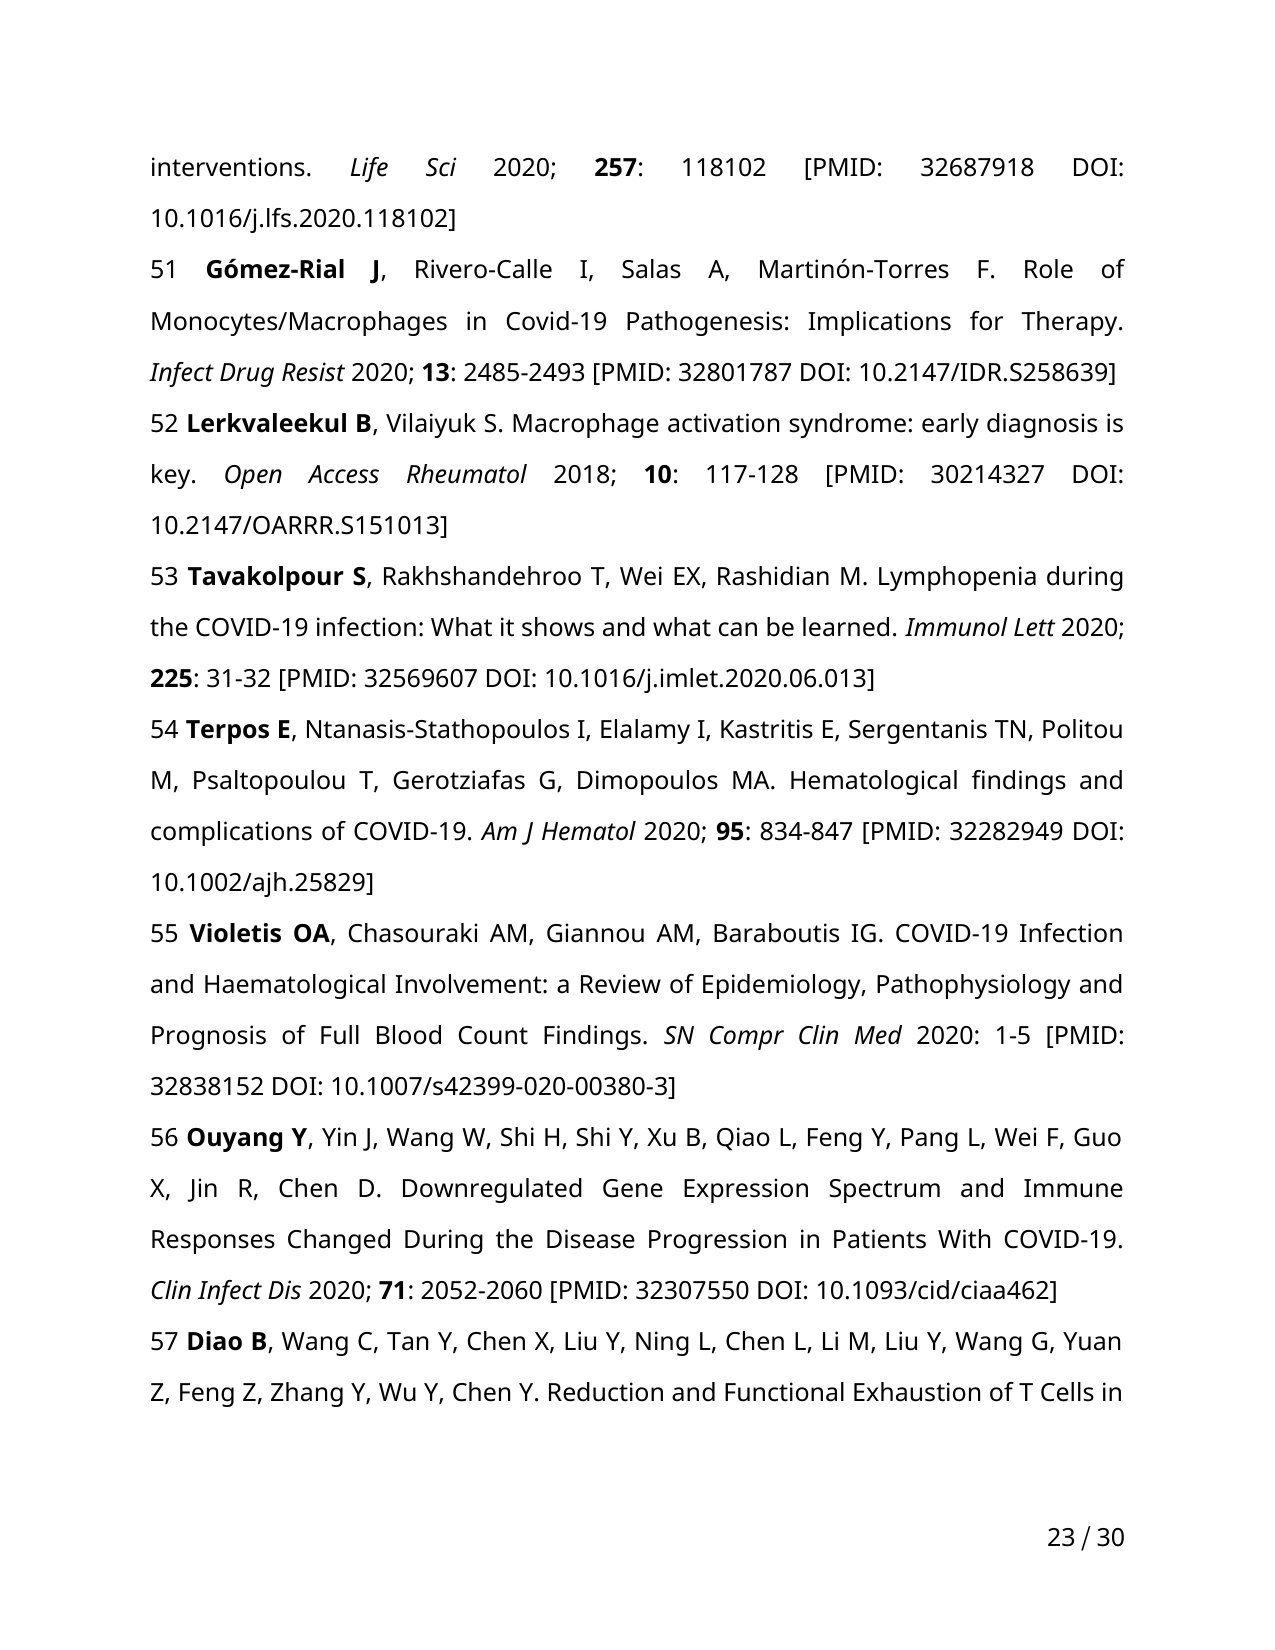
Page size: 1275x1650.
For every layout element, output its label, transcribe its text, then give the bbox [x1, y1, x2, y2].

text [150, 150, 1125, 235]
text 52 Lerkvaleekul B, Vilaiyuk S. Macrophage activation syndrome: early diagnosis is key. Open Access Rheumatol 2018; 10: 117-128 [PMID: 30214327 DOI: 10.2147/OARRR.S151013] [150, 405, 1125, 541]
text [150, 1324, 1125, 1409]
text 51 Gómez-Rial J, Rivero-Calle I, Salas A, Martinón-Torres F. Role of Monocytes/Macrophages in Covid-19 Pathogenesis: Implications for Therapy. Infect Drug Resist 2020; 13: 2485-2493 [PMID: 32801787 DOI: 10.2147/IDR.S258639] [150, 252, 1125, 388]
text 53 Tavakolpour S, Rakhshandehroo T, Wei EX, Rashidian M. Lymphopenia during the COVID-19 infection: What it shows and what can be learned. Immunol Lett 2020; 225: 31-32 [PMID: 32569607 DOI: 10.1016/j.imlet.2020.06.013] [150, 558, 1125, 694]
text 54 Terpos E, Ntanasis-Stathopoulos I, Elalamy I, Kastritis E, Sergentanis TN, Politou M, Psaltopoulou T, Gerotziafas G, Dimopoulos MA. Hematological findings and complications of COVID-19. Am J Hematol 2020; 95: 834-847 [PMID: 32282949 DOI: 10.1002/ajh.25829] [150, 711, 1125, 899]
text 55 Violetis OA, Chasouraki AM, Giannou AM, Baraboutis IG. COVID-19 Infection and Haematological Involvement: a Review of Epidemiology, Pathophysiology and Prognosis of Full Blood Count Findings. SN Compr Clin Med 2020: 1-5 [PMID: 32838152 DOI: 10.1007/s42399-020-00380-3] [150, 916, 1125, 1103]
text 56 Ouyang Y, Yin J, Wang W, Shi H, Shi Y, Xu B, Qiao L, Feng Y, Pang L, Wei F, Guo X, Jin R, Chen D. Downregulated Gene Expression Spectrum and Immune Responses Changed During the Disease Progression in Patients With COVID-19. Clin Infect Dis 2020; 71: 2052-2060 [PMID: 32307550 DOI: 10.1093/cid/ciaa462] [150, 1120, 1125, 1307]
